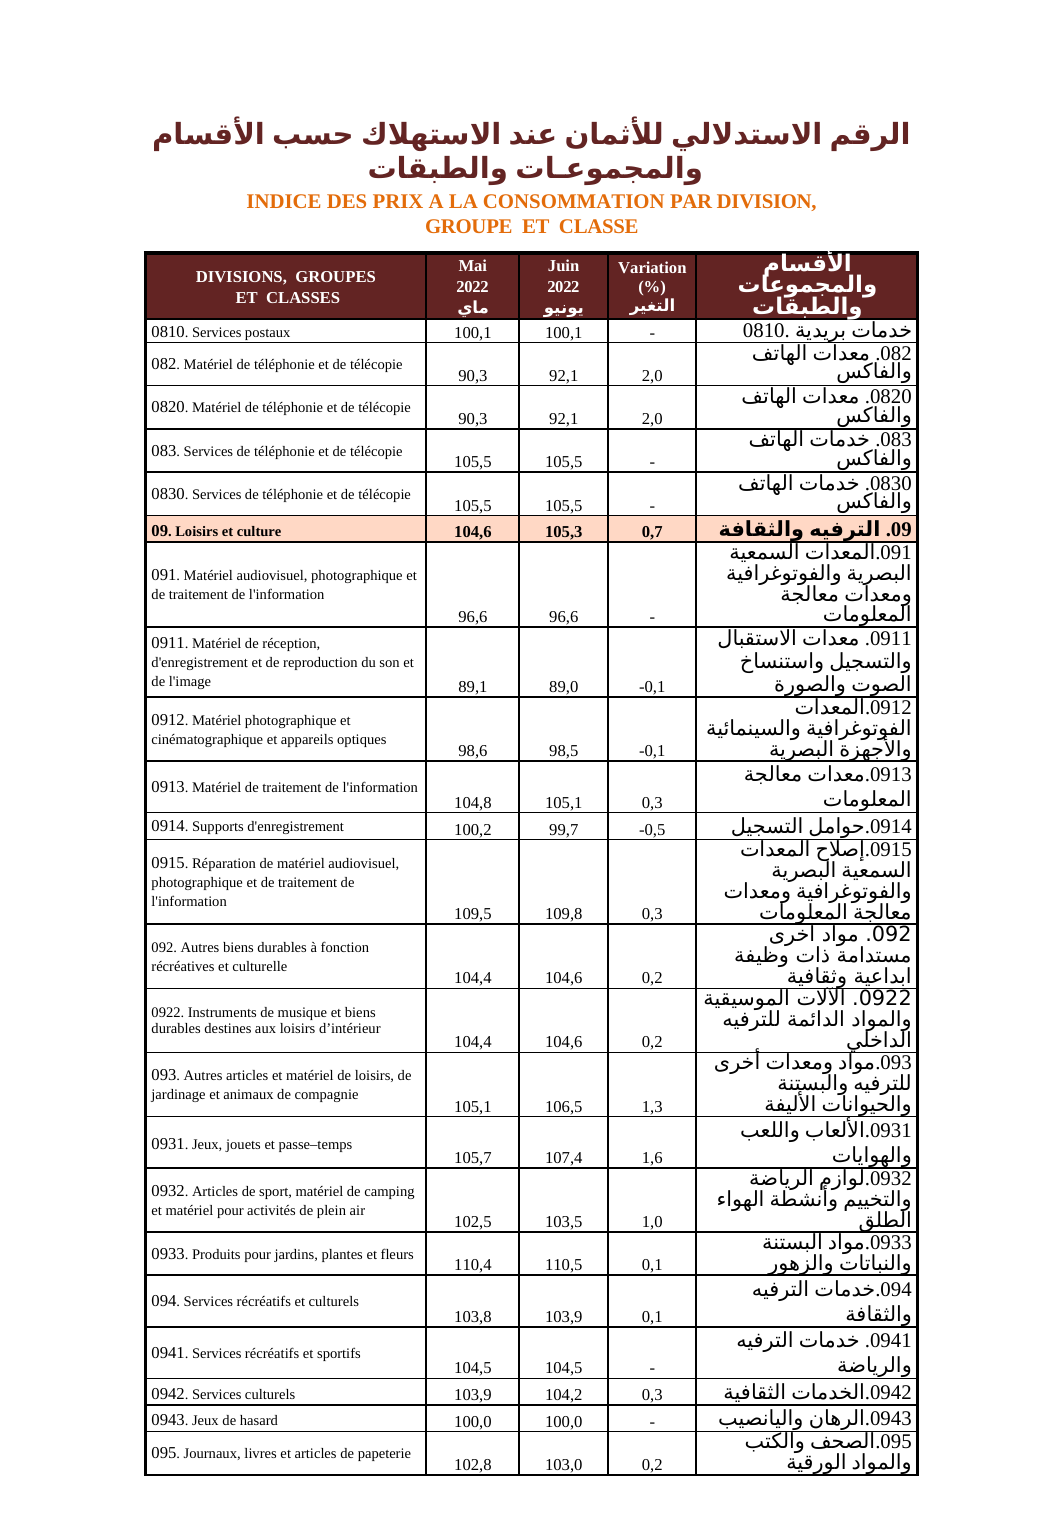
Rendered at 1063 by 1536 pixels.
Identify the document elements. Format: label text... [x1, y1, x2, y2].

table_cell 094.خدمات الترفيه والثقافة [697, 1276, 916, 1326]
table_cell 110,4 [427, 1233, 518, 1274]
table_cell 0942. Services culturels [147, 1379, 425, 1404]
table_cell 091.المعدات السمعية البصرية والفوتوغرافية ومعدات معالجة المعلومات [697, 543, 916, 626]
table_cell - [609, 1406, 695, 1431]
table_cell 110,5 [520, 1233, 607, 1274]
table_cell 106,5 [520, 1053, 607, 1116]
table_cell 0931.الألعاب واللعب والهوايات [697, 1117, 916, 1167]
table_cell 104,5 [520, 1328, 607, 1377]
table_cell 104,4 [427, 989, 518, 1051]
table_cell 0933. Produits pour jardins, plantes et fleurs [147, 1233, 425, 1274]
table_cell 105,5 [520, 473, 607, 514]
table_cell -0,1 [609, 628, 695, 696]
table_cell 100,0 [427, 1406, 518, 1431]
table_cell 0912. Matériel photographique et cinématographique et appareils optiques [147, 698, 425, 760]
table_cell 0942.الخدمات الثقافية [697, 1379, 916, 1404]
table_cell 0912.المعدات الفوتوغرافية والسينمائية والأجهزة البصرية [697, 698, 916, 760]
table_cell 0,1 [609, 1276, 695, 1326]
table_cell 0,3 [609, 762, 695, 812]
table_cell 0913. Matériel de traitement de l'information [147, 762, 425, 812]
table_cell 99,7 [520, 813, 607, 838]
table_cell 0,2 [609, 989, 695, 1051]
table_cell 0941. خدمات الترفيه والرياضة [697, 1328, 916, 1377]
table_cell - [609, 1328, 695, 1377]
table_cell 102,5 [427, 1169, 518, 1231]
table_cell -0,5 [609, 813, 695, 838]
table_cell 0932. Articles de sport, matériel de camping et matériel pour activités de plein air [147, 1169, 425, 1231]
table_cell 105,5 [427, 473, 518, 514]
table_cell 0830. خدمات الهاتف والفاكس [697, 473, 916, 514]
table_cell 100,1 [427, 320, 518, 342]
table_cell 0,3 [609, 1379, 695, 1404]
table_cell 100,1 [520, 320, 607, 342]
text الرقم الاستدلالي للأثمان عند الاستهلاك حسب الأقسام والمجموعـات والطبقات [148, 118, 915, 185]
table_cell 0820. Matériel de téléphonie et de télécopie [147, 386, 425, 428]
table_cell 0915. Réparation de matériel audiovisuel, photographique et de traitement de l'information [147, 840, 425, 923]
table_cell 0810. Services postaux [147, 320, 425, 342]
table_cell 0911. معدات الاستقبال والتسجيل واستنساخ الصوت والصورة [697, 628, 916, 696]
table_cell 1,0 [609, 1169, 695, 1231]
table_cell 09. Loisirs et culture [147, 516, 425, 541]
table_cell 082. Matériel de téléphonie et de télécopie [147, 343, 425, 385]
table_cell 083. خدمات الهاتف والفاكس [697, 430, 916, 471]
table_cell 109,5 [427, 840, 518, 923]
table_cell 105,7 [427, 1117, 518, 1167]
text INDICE DES PRIX A DIVISION, [148, 189, 915, 214]
table_cell 0922. Instruments de musique et biens durables destines aux loisirs d’intérieur [147, 989, 425, 1051]
table_cell 98,6 [427, 698, 518, 760]
table_cell 89,1 [427, 628, 518, 696]
table_cell 92,1 [520, 343, 607, 385]
table_cell 0943.الرهان واليانصيب [697, 1406, 916, 1431]
table_cell 104,6 [520, 989, 607, 1051]
table_cell 0911. Matériel de réception, d'enregistrement et de reproduction du son et de l'image [147, 628, 425, 696]
table_cell 0943. Jeux de hasard [147, 1406, 425, 1431]
table_cell 105,1 [520, 762, 607, 812]
table_cell -0,1 [609, 698, 695, 760]
table_cell 0932.لوازم الرياضة والتخييم وأنشطة الهواء الطلق [697, 1169, 916, 1231]
table_cell 105,1 [427, 1053, 518, 1116]
table_cell - [609, 543, 695, 626]
table_cell - [609, 430, 695, 471]
table_cell 0810. خدمات بريدية [697, 320, 916, 342]
table_cell 107,4 [520, 1117, 607, 1167]
table_cell 0941. Services récréatifs et sportifs [147, 1328, 425, 1377]
table_cell 104,5 [427, 1328, 518, 1377]
table_cell 105,5 [520, 430, 607, 471]
table_cell - [609, 320, 695, 342]
table_cell 104,4 [427, 925, 518, 987]
table_cell 100,2 [427, 813, 518, 838]
table_cell 90,3 [427, 386, 518, 428]
table_cell 1,6 [609, 1117, 695, 1167]
table_header DIVISIONS, GROUPES ET CLASSES [147, 255, 425, 318]
table_cell 0931. Jeux, jouets et passe–temps [147, 1117, 425, 1167]
table_header Mai 2022 ماي [427, 255, 518, 318]
table_cell 92,1 [520, 386, 607, 428]
table_cell 105,3 [520, 516, 607, 541]
table_cell 0,7 [609, 516, 695, 541]
table_cell 103,0 [520, 1432, 607, 1474]
table_cell 095. Journaux, livres et articles de papeterie [147, 1432, 425, 1474]
table_cell 09. الترفيه والثقافة [697, 516, 916, 541]
text GROUPE ET CLASSE [148, 214, 915, 239]
table_cell 0922. الآلات الموسيقية والمواد الدائمة للترفيه الداخلي [697, 989, 916, 1051]
table_cell 109,8 [520, 840, 607, 923]
table_cell 0,1 [609, 1233, 695, 1274]
table_cell 092. مواد اخرى مستدامة ذات وظيفة ابداعية وثقافية [697, 925, 916, 987]
table_cell 0,3 [609, 840, 695, 923]
table_cell 091. Matériel audiovisuel, photographique et de traitement de l'information [147, 543, 425, 626]
table_cell 98,5 [520, 698, 607, 760]
table_cell 2,0 [609, 343, 695, 385]
table_cell 104,6 [520, 925, 607, 987]
table_cell 095.الصحف والكتب والمواد الورقية [697, 1432, 916, 1474]
table_cell 082. معدات الهاتف والفاكس [697, 343, 916, 385]
table_cell 0915.إصلاح المعدات السمعية البصرية والفوتوغرافية ومعدات معالجة المعلومات [697, 840, 916, 923]
table_cell 89,0 [520, 628, 607, 696]
table_cell 0820. معدات الهاتف والفاكس [697, 386, 916, 428]
table_cell 103,9 [520, 1276, 607, 1326]
table_cell 103,8 [427, 1276, 518, 1326]
table_cell 1,3 [609, 1053, 695, 1116]
table_cell 094. Services récréatifs et culturels [147, 1276, 425, 1326]
table_cell 104,6 [427, 516, 518, 541]
table_cell 103,9 [427, 1379, 518, 1404]
table_header Variation (%) التغير [609, 255, 695, 318]
table_header Juin 2022 يونيو [520, 255, 607, 318]
table_cell 0933.مواد البستنة والنباتات والزهور [697, 1233, 916, 1274]
table_cell 96,6 [520, 543, 607, 626]
table_cell 0914. Supports d'enregistrement [147, 813, 425, 838]
table_cell 083. Services de téléphonie et de télécopie [147, 430, 425, 471]
table_cell 96,6 [427, 543, 518, 626]
table_cell 0913.معدات معالجة المعلومات [697, 762, 916, 812]
table_cell 2,0 [609, 386, 695, 428]
table_cell 0,2 [609, 925, 695, 987]
table_cell 0914.حوامل التسجيل [697, 813, 916, 838]
table_cell 093. Autres articles et matériel de loisirs, de jardinage et animaux de compagnie [147, 1053, 425, 1116]
table_cell 104,8 [427, 762, 518, 812]
table_cell 092. Autres biens durables à fonction récréatives et culturelle [147, 925, 425, 987]
table_cell 0,2 [609, 1432, 695, 1474]
table_header الأقسام والمجموعات والطبقات [697, 255, 916, 318]
table_cell 102,8 [427, 1432, 518, 1474]
table_cell 90,3 [427, 343, 518, 385]
table_cell - [609, 473, 695, 514]
table_cell 103,5 [520, 1169, 607, 1231]
table_cell 104,2 [520, 1379, 607, 1404]
table_cell 105,5 [427, 430, 518, 471]
table_cell 100,0 [520, 1406, 607, 1431]
table_cell 093.مواد ومعدات أخرى للترفيه والبستنة والحيوانات الأليفة [697, 1053, 916, 1116]
table_cell 0830. Services de téléphonie et de télécopie [147, 473, 425, 514]
